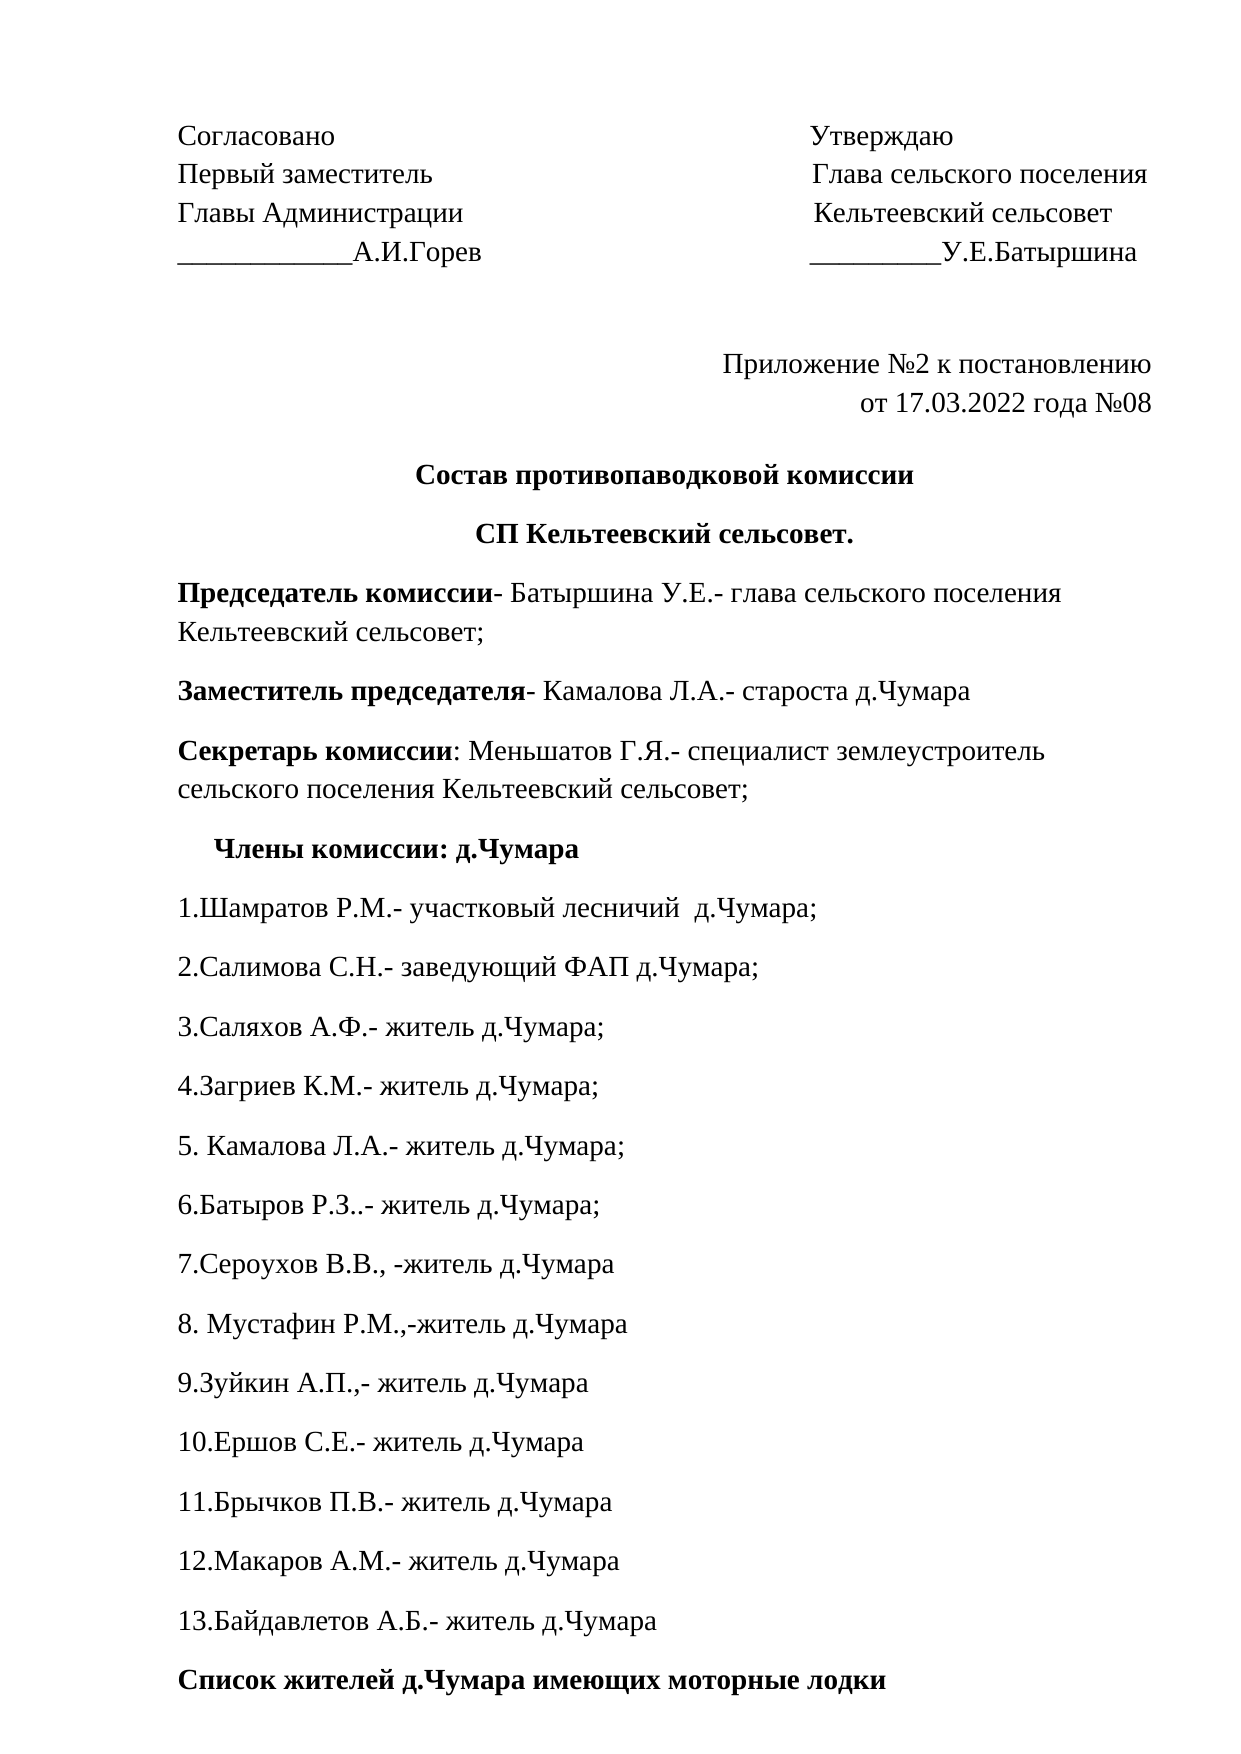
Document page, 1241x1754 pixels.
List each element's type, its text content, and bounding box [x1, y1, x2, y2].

text 6.Батыров Р.З..- житель д.Чумара; [177, 1187, 1152, 1221]
text 7.Сероухов В.В., -житель д.Чумара [177, 1246, 1152, 1280]
text 12.Макаров А.М.- житель д.Чумара [177, 1543, 1152, 1577]
text 4.Загриев К.М.- житель д.Чумара; [177, 1068, 1152, 1102]
text 9.Зуйкин А.П.,- житель д.Чумара [177, 1365, 1152, 1399]
text 8. Мустафин Р.М.,-житель д.Чумара [177, 1306, 1152, 1339]
text Первый заместитель Глава сельского поселения [177, 157, 1152, 190]
text Заместитель председателя- Камалова Л.А.- староста д.Чумара [177, 673, 1152, 707]
text от 17.03.2022 года №08 [177, 385, 1152, 418]
text 13.Байдавлетов А.Б.- житель д.Чумара [177, 1603, 1152, 1636]
text Состав противопаводковой комиссии [177, 457, 1152, 490]
text 2.Салимова С.Н.- заведующий ФАП д.Чумара; [177, 949, 1152, 983]
text 10.Ершов С.Е.- житель д.Чумара [177, 1424, 1152, 1458]
text 1.Шамратов Р.М.- участковый лесничий д.Чумара; [177, 890, 1152, 924]
text 3.Саляхов А.Ф.- житель д.Чумара; [177, 1009, 1152, 1042]
text 11.Брычков П.В.- житель д.Чумара [177, 1484, 1152, 1517]
text Председатель комиссии- Батыршина У.Е.- глава сельского поселения Кельтеевский сельсовет; [177, 576, 1152, 648]
text Главы Администрации Кельтеевский сельсовет [177, 195, 1152, 229]
text Список жителей д.Чумара имеющих моторные лодки [177, 1662, 1152, 1696]
text ____________А.И.Горев _________У.Е.Батыршина [177, 234, 1152, 267]
text 5. Камалова Л.А.- житель д.Чумара; [177, 1128, 1152, 1161]
text СП Кельтеевский сельсовет. [177, 516, 1152, 550]
text Согласовано Утверждаю [177, 118, 1152, 152]
text Члены комиссии: д.Чумара [177, 831, 1152, 864]
text Секретарь комиссии: Меньшатов Г.Я.- специалист землеустроитель сельского поселения Кельтеевский сельсовет; [177, 733, 1152, 805]
text Приложение №2 к постановлению [177, 313, 1152, 380]
